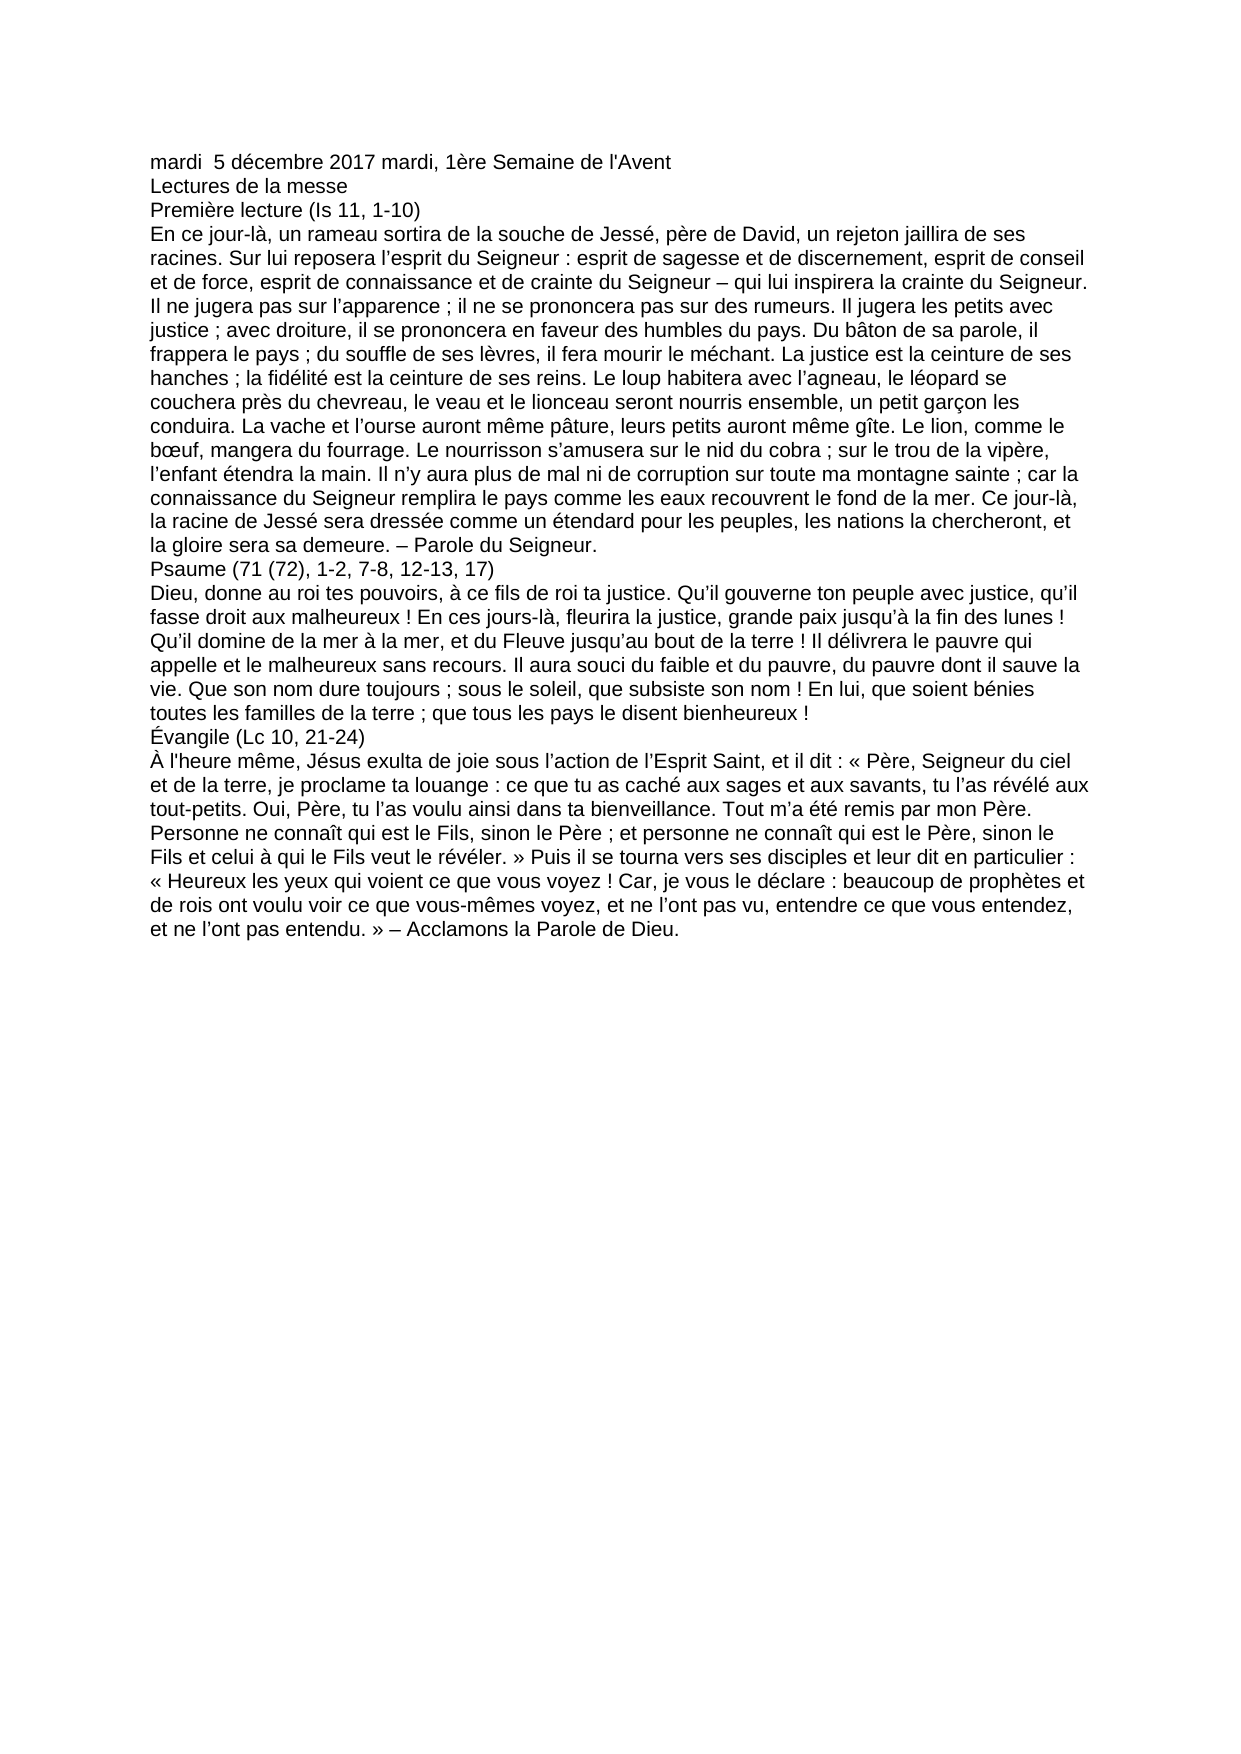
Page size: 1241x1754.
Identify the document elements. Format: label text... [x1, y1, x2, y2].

text Dieu, donne au roi tes pouvoirs, à ce fils de roi ta justice. Qu’il gouverne ton peuple avec justice, qu’il fasse droit aux malheureux ! En ces jours-là, fleurira la justice, grande paix jusqu’à la fin des lunes ! Qu’il domine de la mer à la mer, et du Fleuve jusqu’au bout de la terre ! Il délivrera le pauvre qui appelle et le malheureux sans recours. Il aura souci du faible et du pauvre, du pauvre dont il sauve la vie. Que son nom dure toujours ; sous le soleil, que subsiste son nom ! En lui, que soient bénies toutes les familles de la terre ; que tous les pays le disent bienheureux ! [150, 581, 1090, 725]
text En ce jour-là, un rameau sortira de la souche de Jessé, père de David, un rejeton jaillira de ses racines. Sur lui reposera l’esprit du Seigneur : esprit de sagesse et de discernement, esprit de conseil et de force, esprit de connaissance et de crainte du Seigneur – qui lui inspirera la crainte du Seigneur. Il ne jugera pas sur l’apparence ; il ne se prononcera pas sur des rumeurs. Il jugera les petits avec justice ; avec droiture, il se prononcera en faveur des humbles du pays. Du bâton de sa parole, il frappera le pays ; du souffle de ses lèvres, il fera mourir le méchant. La justice est la ceinture de ses hanches ; la fidélité est la ceinture de ses reins. Le loup habitera avec l’agneau, le léopard se couchera près du chevreau, le veau et le lionceau seront nourris ensemble, un petit garçon les conduira. La vache et l’ourse auront même pâture, leurs petits auront même gîte. Le lion, comme le bœuf, mangera du fourrage. Le nourrisson s’amusera sur le nid du cobra ; sur le trou de la vipère, l’enfant étendra la main. Il n’y aura plus de mal ni de corruption sur toute ma montagne sainte ; car la connaissance du Seigneur remplira le pays comme les eaux recouvrent le fond de la mer. Ce jour-là, la racine de Jessé sera dressée comme un étendard pour les peuples, les nations la chercheront, et la gloire sera sa demeure. – Parole du Seigneur. [150, 222, 1090, 557]
text À l'heure même, Jésus exulta de joie sous l’action de l’Esprit Saint, et il dit : « Père, Seigneur du ciel et de la terre, je proclame ta louange : ce que tu as caché aux sages et aux savants, tu l’as révélé aux tout-petits. Oui, Père, tu l’as voulu ainsi dans ta bienveillance. Tout m’a été remis par mon Père. Personne ne connaît qui est le Fils, sinon le Père ; et personne ne connaît qui est le Père, sinon le Fils et celui à qui le Fils veut le révéler. » Puis il se tourna vers ses disciples et leur dit en particulier : « Heureux les yeux qui voient ce que vous voyez ! Car, je vous le déclare : beaucoup de prophètes et de rois ont voulu voir ce que vous-mêmes voyez, et ne l’ont pas vu, entendre ce que vous entendez, et ne l’ont pas entendu. » – Acclamons la Parole de Dieu. [150, 749, 1090, 941]
